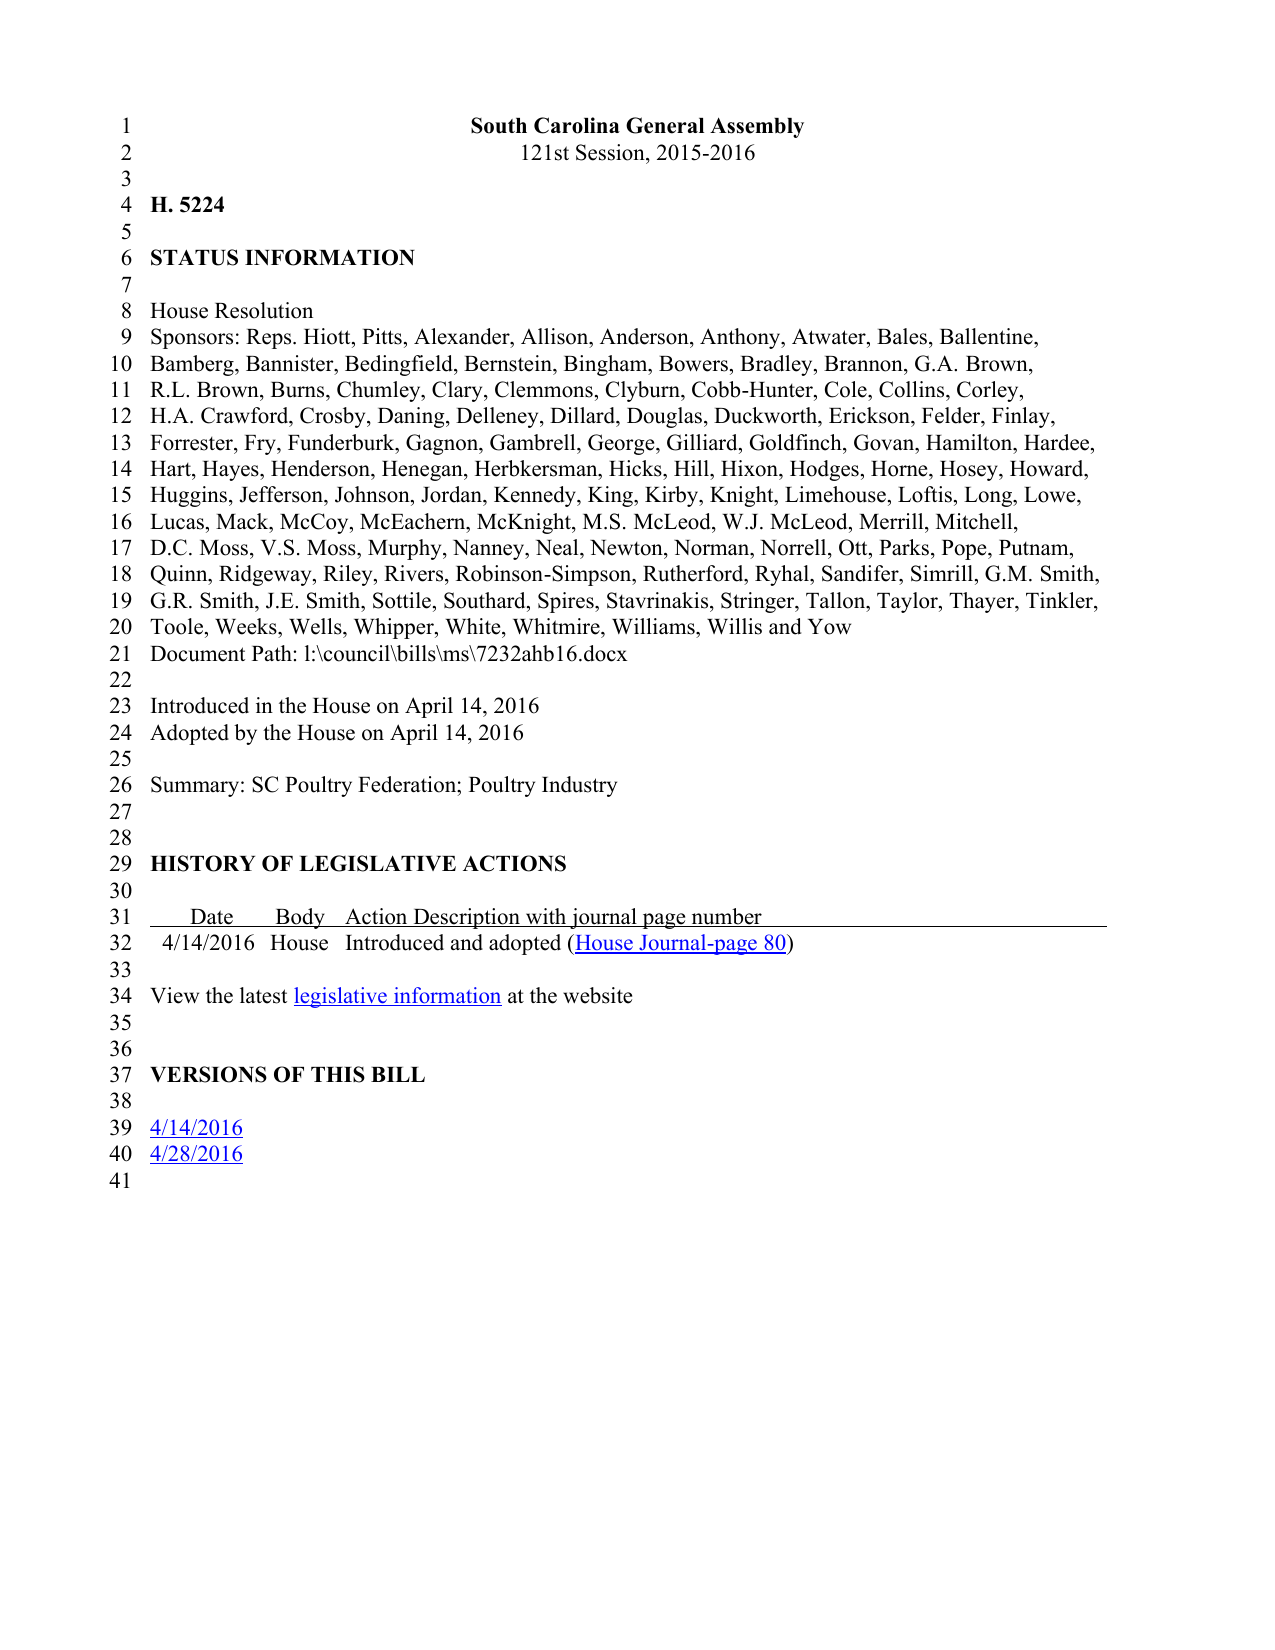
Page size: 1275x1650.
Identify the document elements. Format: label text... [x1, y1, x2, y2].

text STATUS INFORMATION [150, 244, 1125, 271]
text 121st Session, 2015-2016 [150, 139, 1125, 165]
text Adopted by the House on April 14, 2016 [150, 719, 1125, 745]
text House Resolution [150, 297, 1125, 323]
text View the latest legislative information at the website [150, 982, 1125, 1008]
text 4/14/2016 House Introduced and adopted (House Journal-page 80) [150, 929, 1125, 956]
text HISTORY OF LEGISLATIVE ACTIONS [150, 850, 1125, 877]
text Sponsors: Reps. Hiott, Pitts, Alexander, Allison, Anderson, Anthony, Atwater, Bales, Ballentine, Bamberg, Bannister, Bedingfield, Bernstein, Bingham, Bowers, Bradley, Brannon, G.A. Brown, R.L. Brown, Burns, Chumley, Clary, Clemmons, Clyburn, Cobb-Hunter, Cole, Collins, Corley, H.A. Crawford, Crosby, Daning, Delleney, Dillard, Douglas, Duckworth, Erickson, Felder, Finlay, Forrester, Fry, Funderburk, Gagnon, Gambrell, George, Gilliard, Goldfinch, Govan, Hamilton, Hardee, Hart, Hayes, Henderson, Henegan, Herbkersman, Hicks, Hill, Hixon, Hodges, Horne, Hosey, Howard, Huggins, Jefferson, Johnson, Jordan, Kennedy, King, Kirby, Knight, Limehouse, Loftis, Long, Lowe, Lucas, Mack, McCoy, McEachern, McKnight, M.S. McLeod, W.J. McLeod, Merrill, Mitchell, D.C. Moss, V.S. Moss, Murphy, Nanney, Neal, Newton, Norman, Norrell, Ott, Parks, Pope, Putnam, Quinn, Ridgeway, Riley, Rivers, Robinson-Simpson, Rutherford, Ryhal, Sandifer, Simrill, G.M. Smith, G.R. Smith, J.E. Smith, Sottile, Southard, Spires, Stavrinakis, Stringer, Tallon, Taylor, Thayer, Tinkler, Toole, Weeks, Wells, Whipper, White, Whitmire, Williams, Willis and Yow [150, 323, 1125, 639]
text South Carolina General Assembly [150, 112, 1125, 139]
text VERSIONS OF THIS BILL [150, 1061, 1125, 1088]
text Introduced in the House on April 14, 2016 [150, 692, 1125, 719]
text H. 5224 [150, 192, 1125, 218]
text Summary: SC Poultry Federation; Poultry Industry [150, 771, 1125, 798]
text 4/14/2016 [150, 1114, 1125, 1140]
text Document Path: l:\council\bills\ms\7232ahb16.docx [150, 639, 1125, 666]
text 4/28/2016 [150, 1140, 1125, 1167]
text Date Body Action Description with journal page number [150, 903, 1125, 929]
